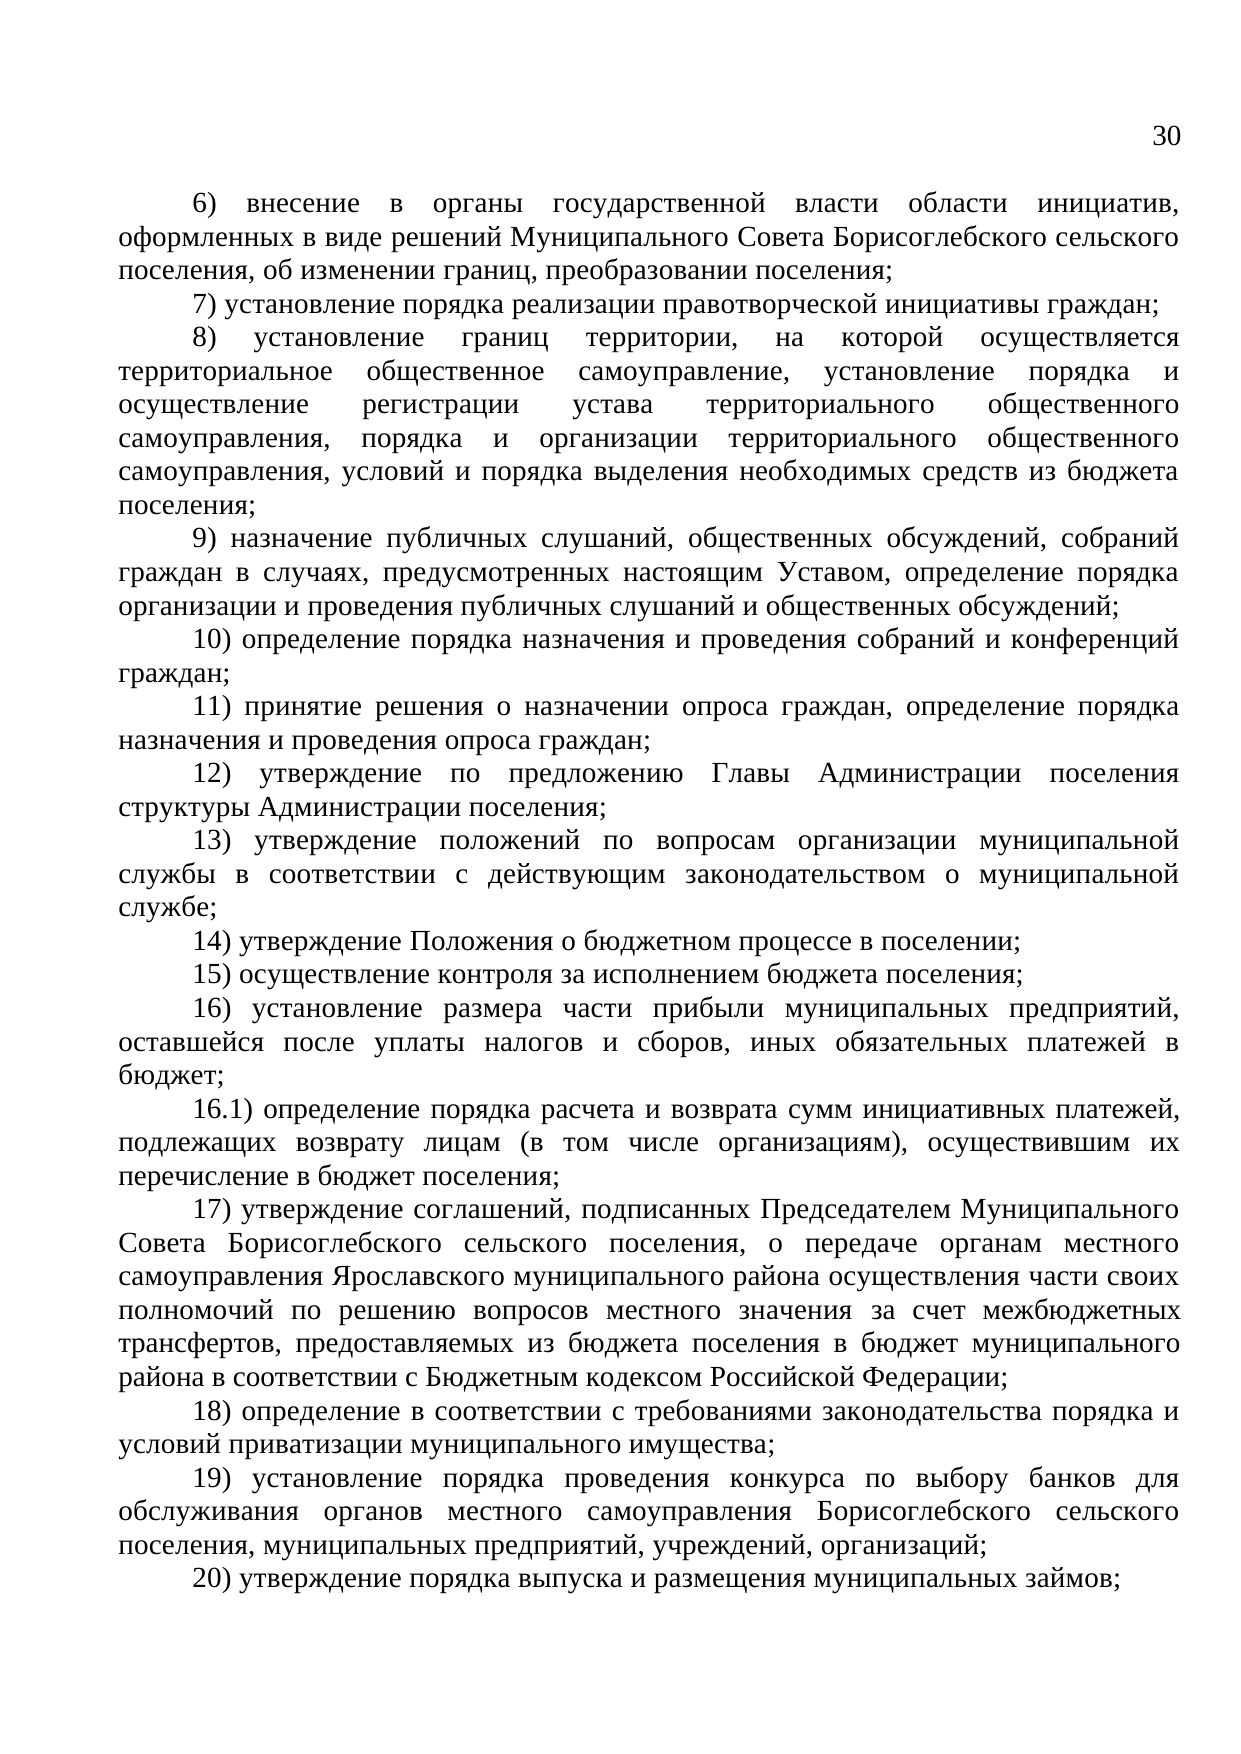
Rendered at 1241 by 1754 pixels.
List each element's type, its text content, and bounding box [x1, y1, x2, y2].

text 15) осуществление контроля за исполнением бюджета поселения; [118, 957, 1181, 990]
text 9) назначение публичных слушаний, общественных обсуждений, собраний граждан в случаях, предусмотренных настоящим Уставом, определение порядка организации и проведения публичных слушаний и общественных обсуждений; [118, 521, 1181, 621]
text 8) установление границ территории, на которой осуществляется территориальное общественное самоуправление, установление порядка и осуществление регистрации устава территориального общественного самоуправления, порядка и организации территориального общественного самоуправления, условий и порядка выделения необходимых средств из бюджета поселения; [118, 319, 1181, 521]
text 14) утверждение положения о бюджетном процессе в поселении; [118, 923, 1181, 957]
text 16) установление размера части прибыли муниципальных предприятий, оставшейся после уплаты налогов и сборов, иных обязательных платежей в бюджет; [118, 990, 1181, 1091]
text 12) утверждение по предложению Главы Администрации поселения структуры Администрации поселения; [118, 755, 1181, 822]
text 11) принятие решения о назначении опроса граждан, определение порядка назначения и проведения опроса граждан; [118, 688, 1181, 755]
text 17) утверждение соглашений, подписанных Председателем Муниципального Совета Борисоглебского сельского поселения, о передаче органам местного самоуправления Ярославского муниципального района осуществления части своих полномочий по решению вопросов местного значения за счет межбюджетных трансфертов, предоставляемых из бюджета поселения в бюджет муниципального района в соответствии с Бюджетным кодексом Российской Федерации; [118, 1191, 1181, 1393]
text 19) установление порядка проведения конкурса по выбору банков для обслуживания органов местного самоуправления Борисоглебского сельского поселения, муниципальных предприятий, учреждений, организаций; [118, 1460, 1181, 1560]
text 7) установление порядка реализации правотворческой инициативы граждан; [118, 286, 1181, 319]
text 16.1) определение порядка расчета и возврата сумм инициативных платежей, подлежащих возврату лицам (в том числе организациям), осуществившим их перечисление в бюджет поселения; [118, 1091, 1181, 1191]
text 13) утверждение положений по вопросам организации муниципальной службы в соответствии с действующим законодательством о муниципальной службе; [118, 822, 1181, 923]
text 18) определение в соответствии с требованиями законодательства порядка и условий приватизации муниципального имущества; [118, 1393, 1181, 1460]
text 6) внесение в органы государственной власти области инициатив, оформленных в виде решений Муниципального Совета Борисоглебского сельского поселения, об изменении границ, преобразовании поселения; [118, 185, 1181, 286]
text 10) определение порядка назначения и проведения собраний и конференций граждан; [118, 621, 1181, 688]
text 20) утверждение порядка выпуска и размещения муниципальных займов; [118, 1560, 1181, 1594]
